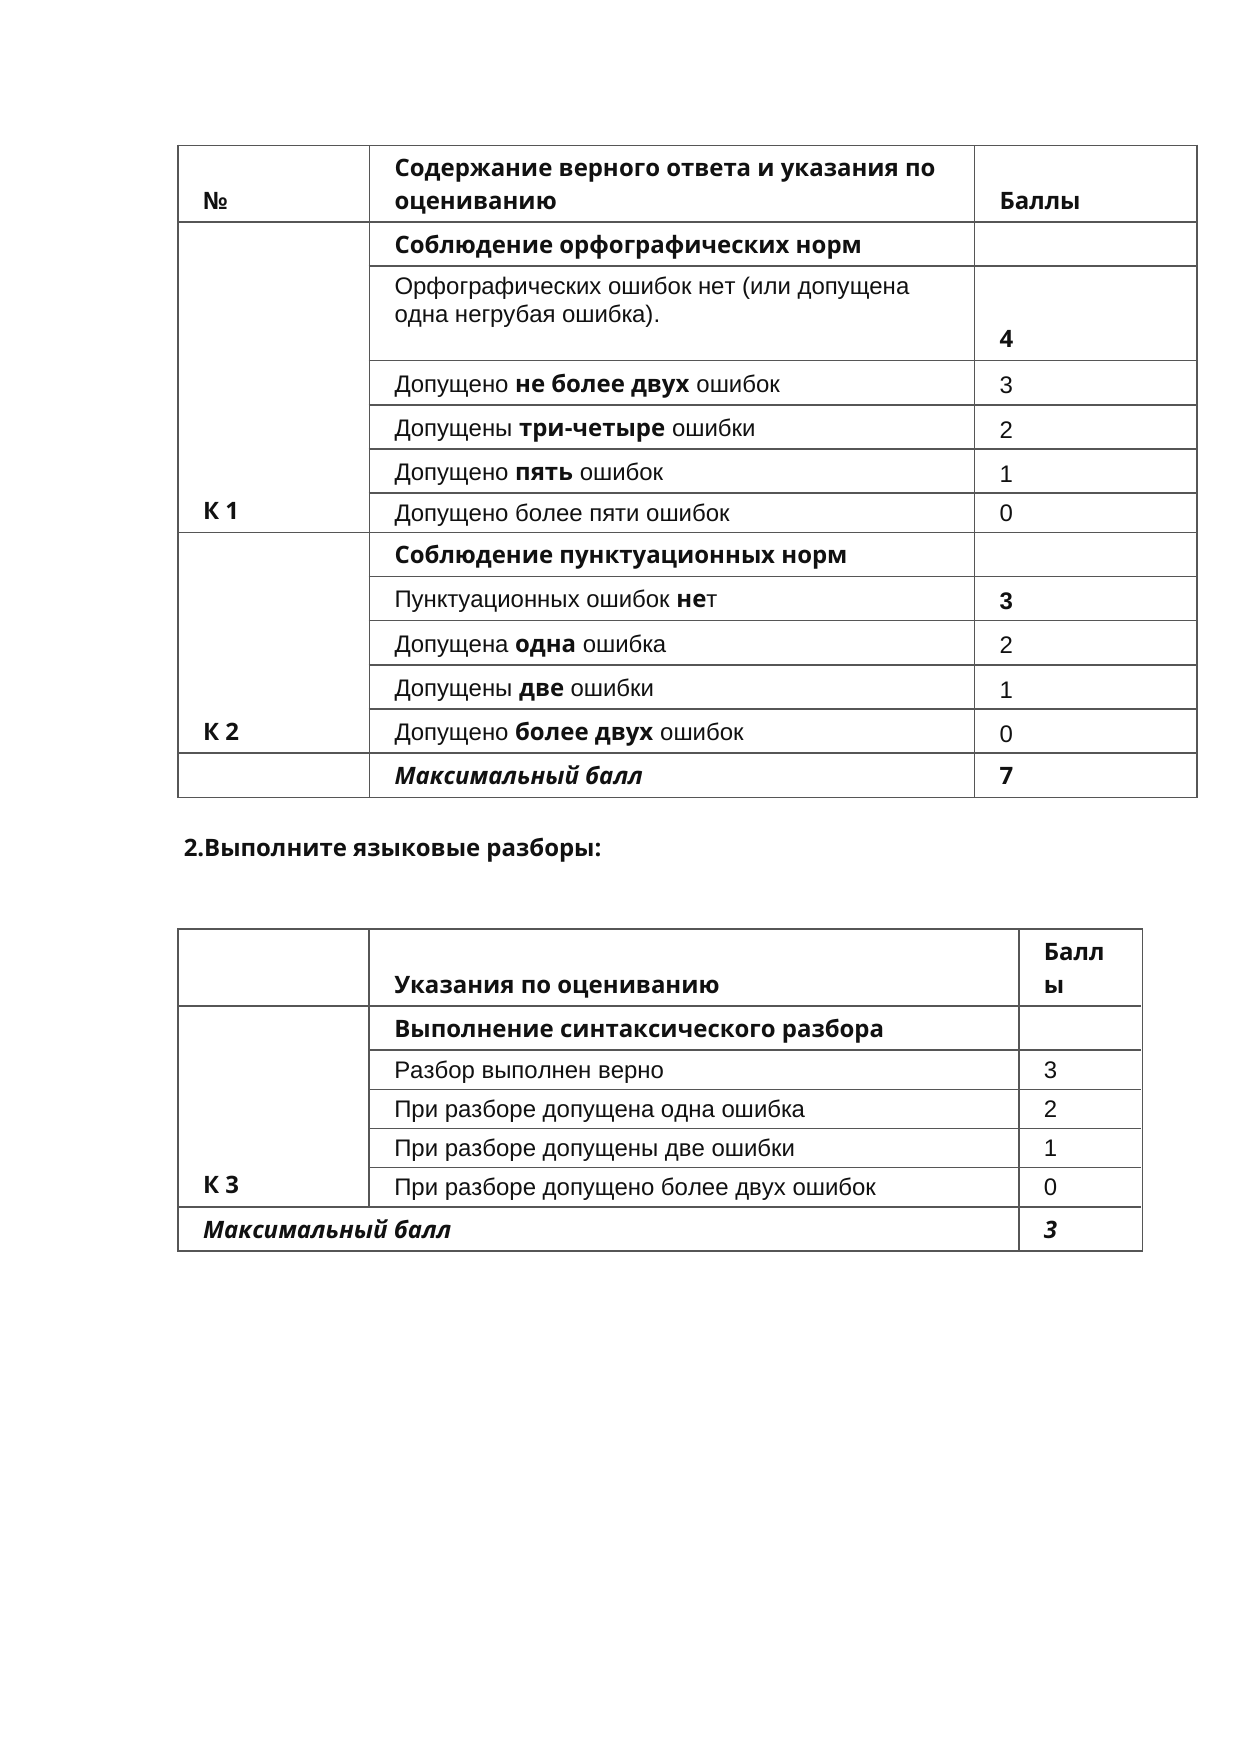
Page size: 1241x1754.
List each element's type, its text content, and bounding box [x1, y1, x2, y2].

table_cell Допущено не более двух ошибок [370, 361, 974, 404]
table_cell [1020, 1005, 1142, 1049]
table_cell [975, 223, 1196, 265]
table_cell 0 [975, 494, 1196, 531]
table_cell 3 [1020, 1049, 1142, 1088]
table_cell Выполнение синтаксического разбора [370, 1007, 1018, 1049]
table_cell Допущены три-четыре ошибки [370, 406, 974, 448]
table_cell Соблюдение пунктуационных норм [370, 533, 974, 576]
table_header № [179, 146, 369, 221]
table_cell [975, 533, 1196, 576]
table_cell Допущено более пяти ошибок [370, 494, 974, 531]
table_cell К 2 [179, 533, 369, 752]
table_cell 1 [975, 666, 1196, 708]
table_cell 3 [975, 361, 1196, 404]
table_cell Допущено более двух ошибок [370, 710, 974, 752]
table_cell 1 [975, 450, 1196, 492]
table_header Баллы [1020, 930, 1142, 1005]
table_cell 0 [975, 710, 1196, 752]
table_cell Соблюдение орфографических норм [370, 223, 974, 265]
table_cell Максимальный балл [179, 1208, 1018, 1250]
table_cell 2 [1020, 1089, 1142, 1128]
table_cell При разборе допущена одна ошибка [370, 1090, 1018, 1128]
table_cell 2 [975, 621, 1196, 664]
table_cell К 3 [179, 1007, 368, 1206]
table_header Содержание верного ответа и указания по оцениванию [370, 146, 974, 221]
table_header Указания по оцениванию [370, 930, 1018, 1005]
table_cell Пунктуационных ошибок нет [370, 577, 974, 620]
table_cell 3 [1020, 1206, 1142, 1250]
table_cell Разбор выполнен верно [370, 1051, 1018, 1088]
table_cell 3 [975, 577, 1196, 620]
table_header Баллы [975, 146, 1196, 221]
table_cell 0 [1020, 1167, 1142, 1206]
table_cell Допущено пять ошибок [370, 450, 974, 492]
table_cell 2 [975, 406, 1196, 448]
table_cell [179, 754, 369, 796]
table_cell Максимальный балл [370, 754, 974, 796]
table_cell К 1 [179, 223, 369, 531]
table_header [179, 930, 368, 1005]
table_cell Орфографических ошибок нет (или допущена одна негрубая ошибка). [370, 267, 974, 360]
table_cell 1 [1020, 1128, 1142, 1167]
table_cell Допущены две ошибки [370, 666, 974, 708]
table_cell 4 [975, 267, 1196, 360]
table_cell При разборе допущено более двух ошибок [370, 1168, 1018, 1206]
table_cell 7 [975, 754, 1196, 796]
table_cell Допущена одна ошибка [370, 621, 974, 664]
table_cell При разборе допущены две ошибки [370, 1129, 1018, 1167]
text 2.Выполните языковые разборы: [177, 831, 1093, 863]
